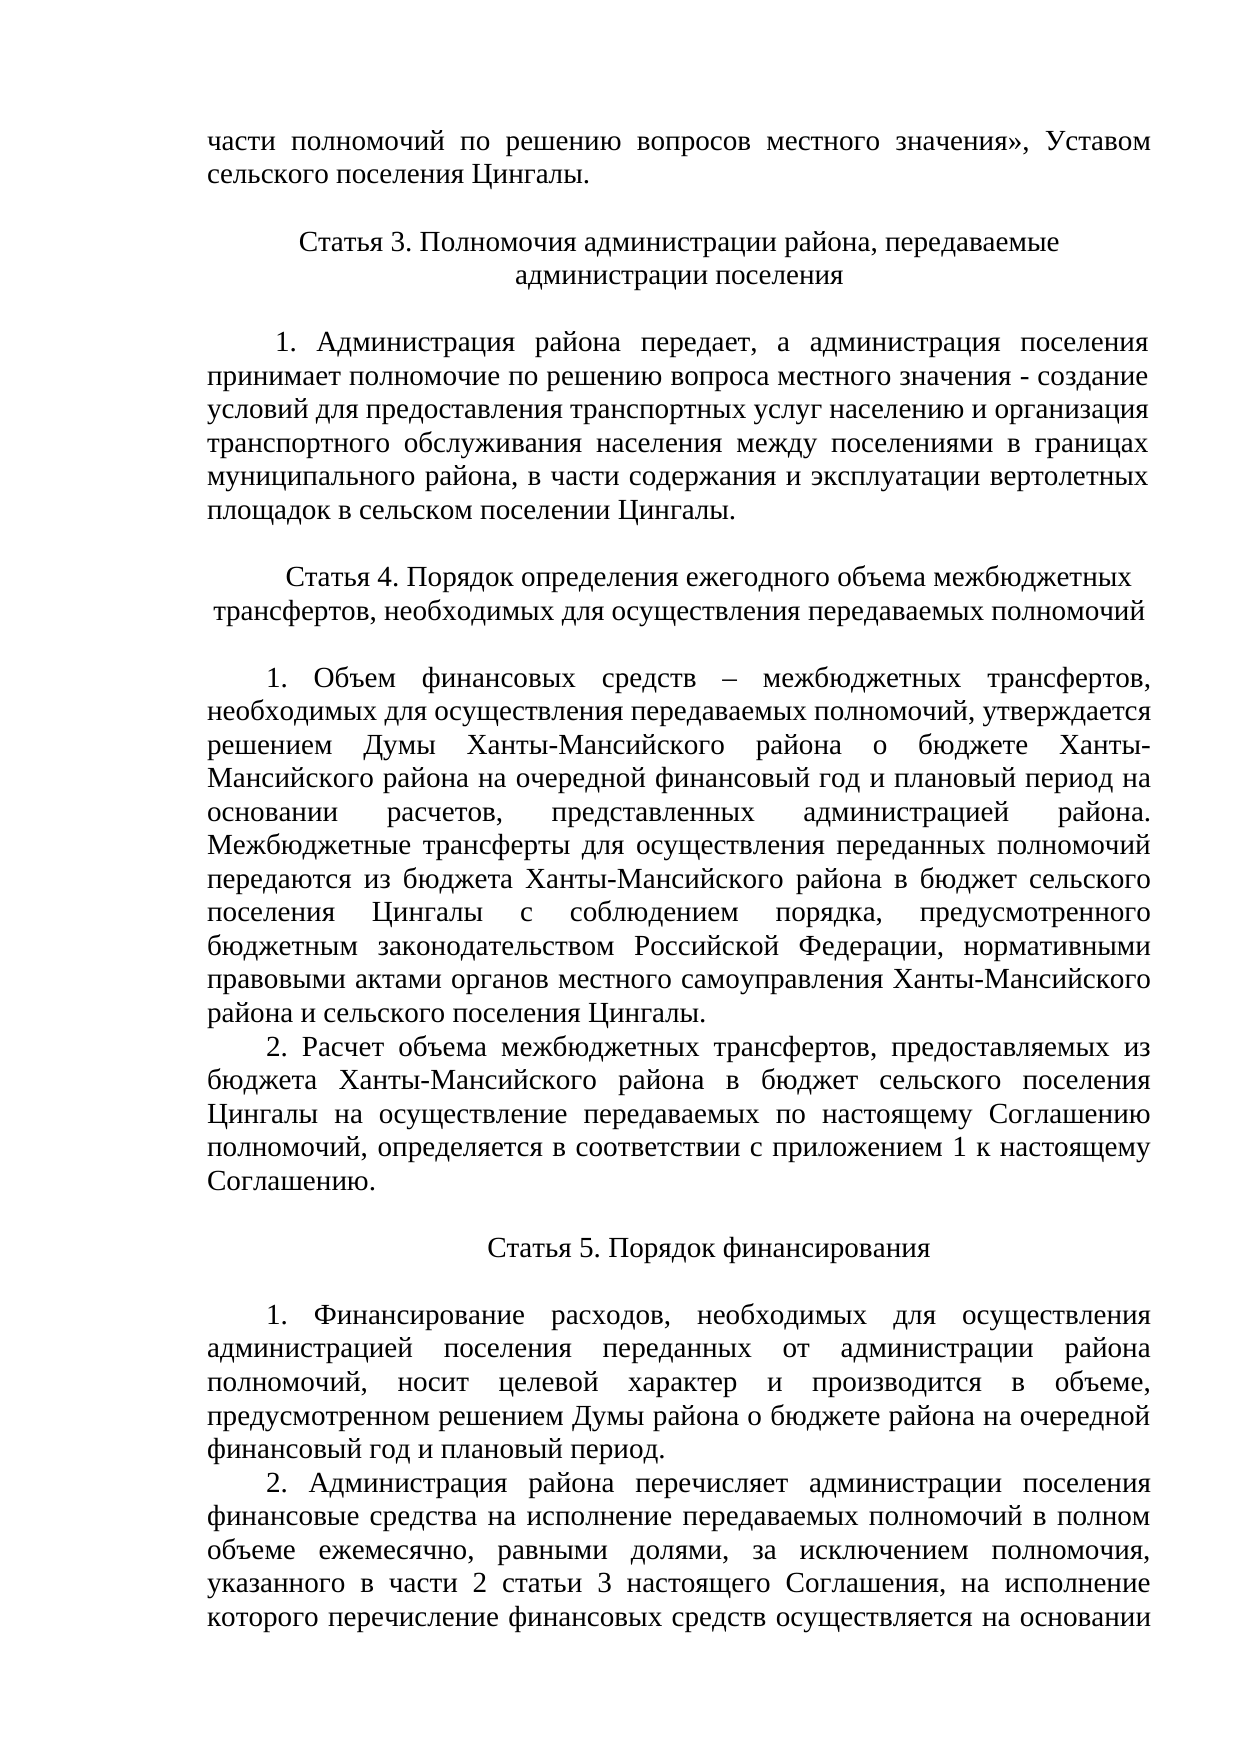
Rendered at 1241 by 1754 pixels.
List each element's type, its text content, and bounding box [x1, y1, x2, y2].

text 1. Объем финансовых средств – межбюджетных трансфертов, необходимых для осуществления передаваемых полномочий, утверждается решением Думы Ханты-Мансийского района о бюджете Ханты-Мансийского района на очередной финансовый год и плановый период на основании расчетов, представленных администрацией района. Межбюджетные трансферты для осуществления переданных полномочий передаются из бюджета Ханты-Мансийского района в бюджет сельского поселения Цингалы с соблюдением порядка, предусмотренного бюджетным законодательством Российской Федерации, нормативными правовыми актами органов местного самоуправления Ханты-Мансийского района и сельского поселения Цингалы. [207, 660, 1152, 1029]
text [207, 123, 1152, 190]
text Статья 5. Порядок финансирования [207, 1230, 1152, 1263]
text 1. Финансирование расходов, необходимых для осуществления администрацией поселения переданных от администрации района полномочий, носит целевой характер и производится в объеме, предусмотренном решением Думы района о бюджете района на очередной финансовый год и плановый период. [207, 1297, 1152, 1465]
text 2. Расчет объема межбюджетных трансфертов, предоставляемых из бюджета Ханты-Мансийского района в бюджет сельского поселения Цингалы на осуществление передаваемых по настоящему Соглашению полномочий, определяется в соответствии с приложением 1 к настоящему Соглашению. [207, 1029, 1152, 1196]
text Статья 4. Порядок определения ежегодного объема межбюджетных трансфертов, необходимых для осуществления передаваемых полномочий [207, 559, 1152, 626]
text Статья 3. Полномочия администрации района, передаваемые администрации поселения [207, 224, 1152, 291]
text 1. Администрация района передает, а администрация поселения принимает полномочие по решению вопроса местного значения - создание условий для предоставления транспортных услуг населению и организация транспортного обслуживания населения между поселениями в границах муниципального района, в части содержания и эксплуатации вертолетных площадок в сельском поселении Цингалы. [207, 324, 1149, 526]
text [207, 1465, 1152, 1632]
